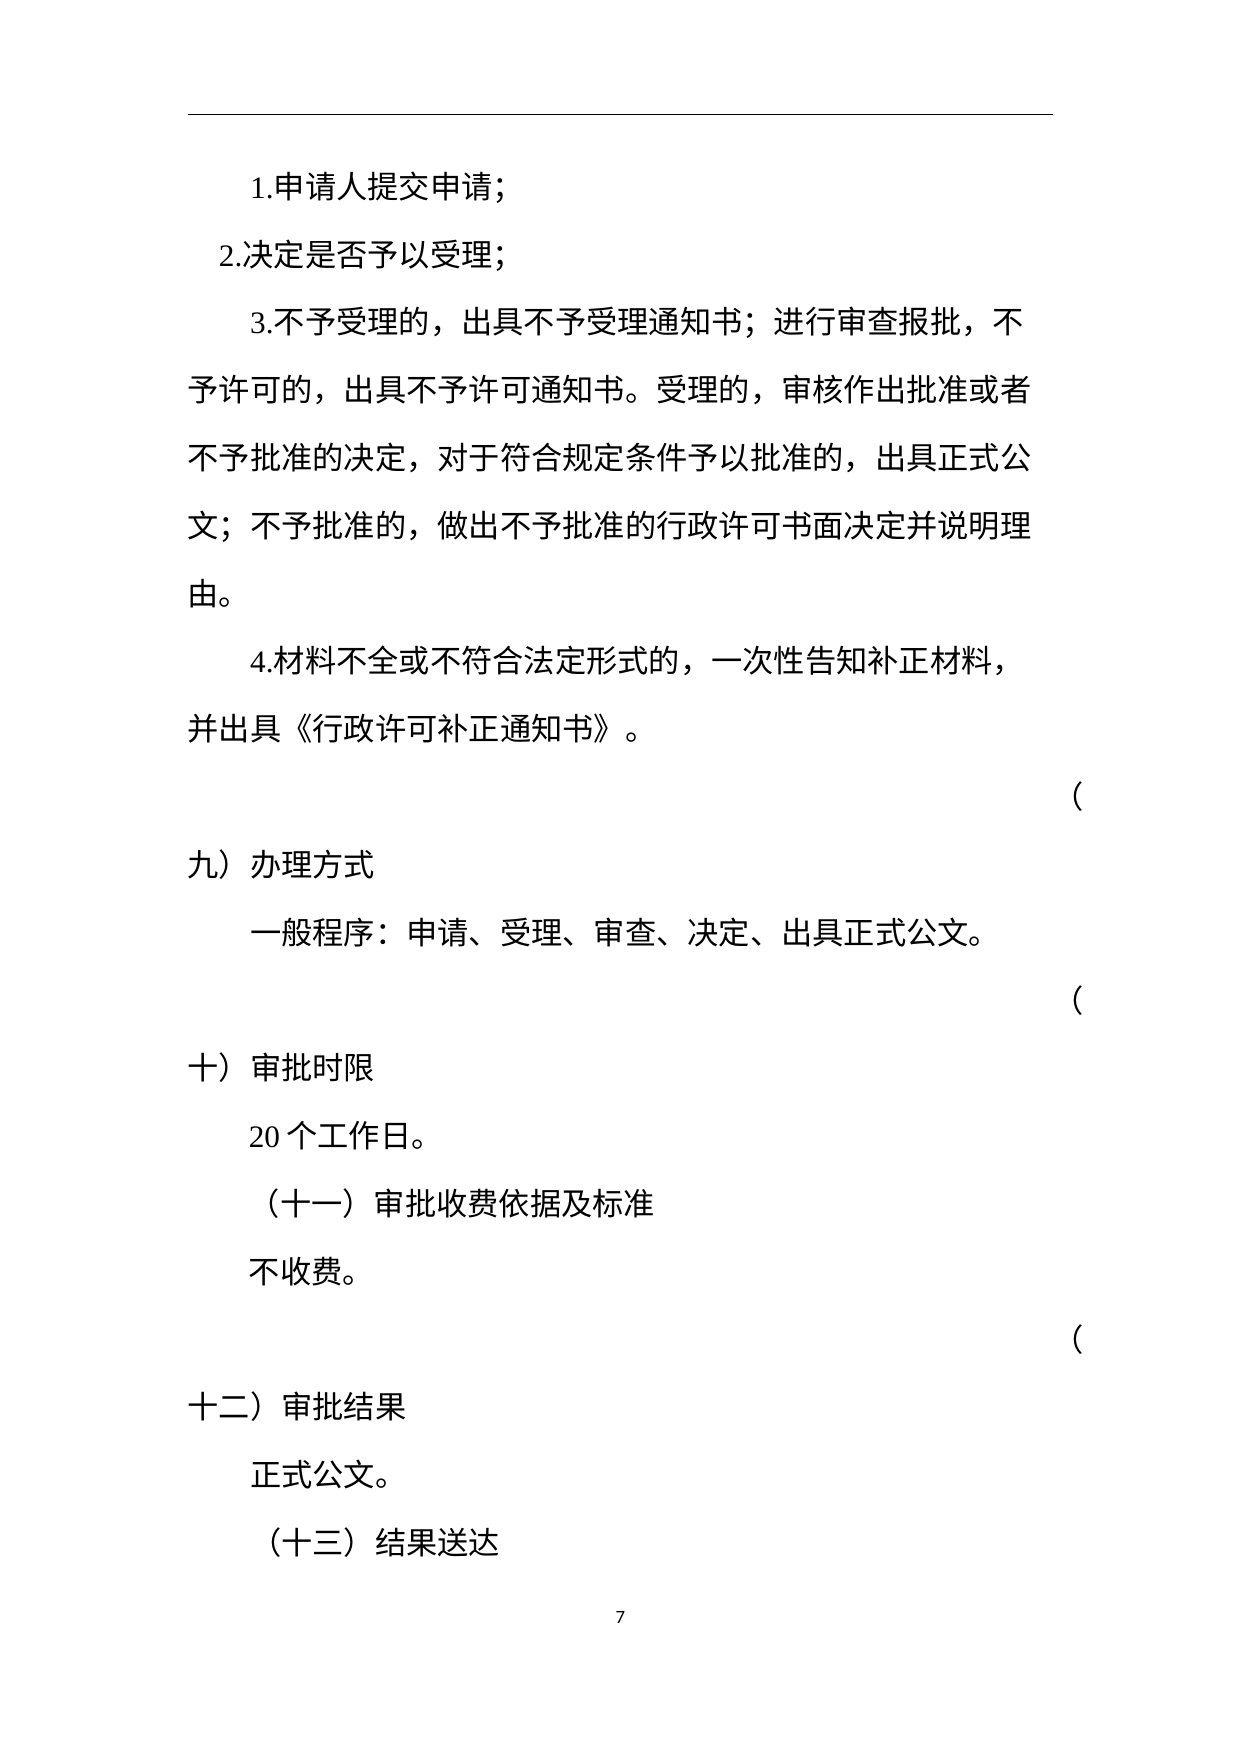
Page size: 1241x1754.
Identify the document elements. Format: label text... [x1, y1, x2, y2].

text 3.不予受理的，出具不予受理通知书；进行审查报批，不予许可的，出具不予许可通知书。受理的，审核作出批准或者不予批准的决定，对于符合规定条件予以批准的，出具正式公文；不予批准的，做出不予批准的行政许可书面决定并说明理由。 [187, 298, 1053, 614]
text （十）审批时限 [187, 976, 1053, 1089]
text 不收费。 [187, 1247, 1053, 1292]
text 20个工作日。 [187, 1111, 1053, 1157]
text 正式公文。 [187, 1450, 1053, 1496]
text 1.申请人提交申请； [187, 162, 1053, 207]
text 一般程序：申请、受理、审查、决定、出具正式公文。 [187, 908, 1053, 953]
text （十一）审批收费依据及标准 [187, 1179, 1053, 1224]
text 4.材料不全或不符合法定形式的，一次性告知补正材料，并出具《行政许可补正通知书》。 [187, 637, 1053, 750]
text （九）办理方式 [187, 772, 1053, 885]
text （十二）审批结果 [187, 1315, 1053, 1428]
text （十三）结果送达 [187, 1518, 1053, 1563]
text 2.决定是否予以受理； [187, 230, 1053, 275]
